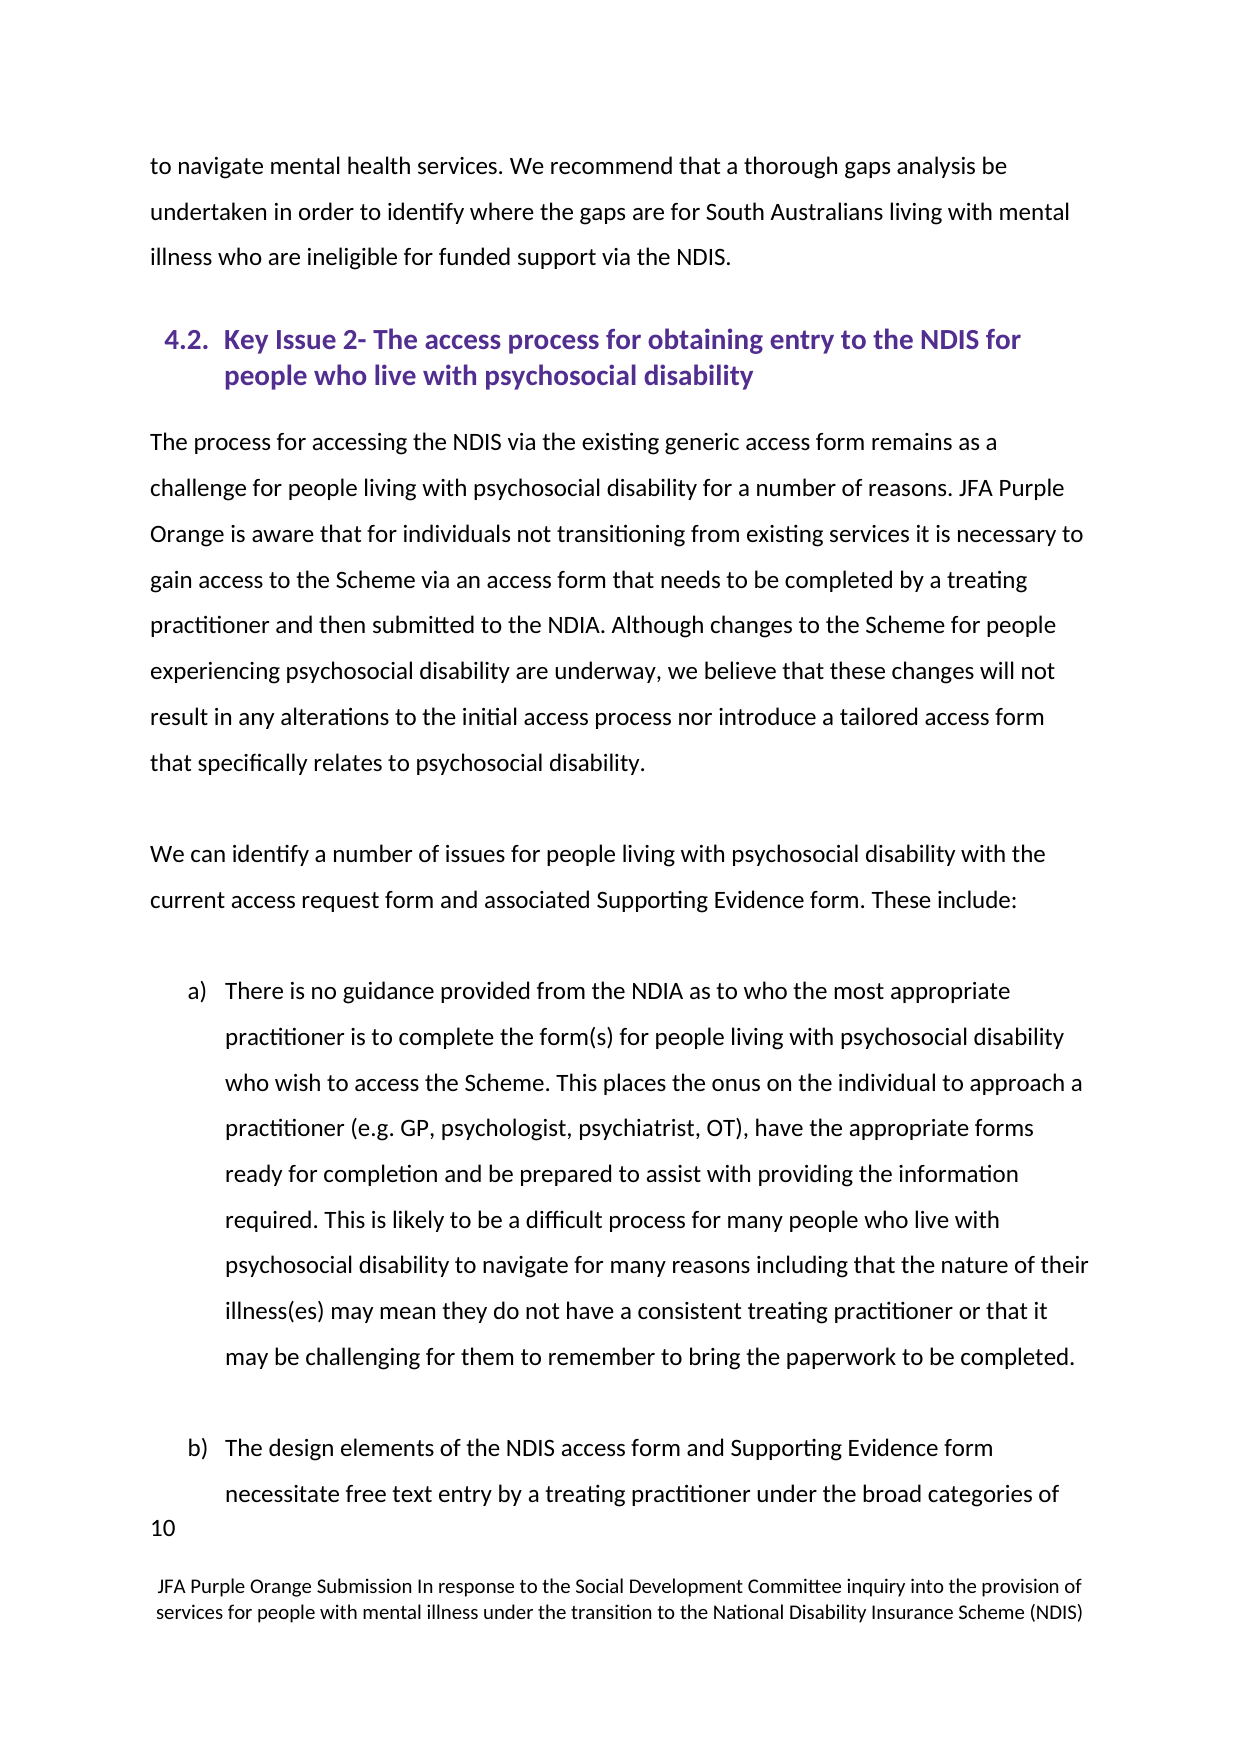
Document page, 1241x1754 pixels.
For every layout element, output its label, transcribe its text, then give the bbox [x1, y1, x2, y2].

text The process for accessing the NDIS via the existing generic access form remains as a challenge for people living with psychosocial disability for a number of reasons. JFA Purple Orange is aware that for individuals not transitioning from existing services it is necessary to gain access to the Scheme via an access form that needs to be completed by a treating practitioner and then submitted to the NDIA. Although changes to the Scheme for people experiencing psychosocial disability are underway, we believe that these changes will not result in any alterations to the initial access process nor introduce a tailored access form that specifically relates to psychosocial disability. [150, 427, 1090, 777]
list There is no guidance provided from the NDIA as to who the most appropriate practitioner is to complete the form(s) for people living with psychosocial disability who wish to access the Scheme. This places the onus on the individual to approach a practitioner (e.g. GP, psychologist, psychiatrist, OT), have the appropriate forms ready for completion and be prepared to assist with providing the information required. This is likely to be a difficult process for many people who live with psychosocial disability to navigate for many reasons including that the nature of their illness(es) may mean they do not have a consistent treating practitioner or that it may be challenging for them to remember to bring the paperwork to be completed. [187, 975, 1090, 1372]
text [150, 150, 1090, 272]
text We can identify a number of issues for people living with psychosocial disability with the current access request form and associated Supporting Evidence form. These include: [150, 838, 1090, 914]
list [187, 1433, 1090, 1509]
subtitle Key Issue 2- The access process for obtaining entry to the NDIS for people who live with psychosocial disability [164, 321, 1090, 392]
